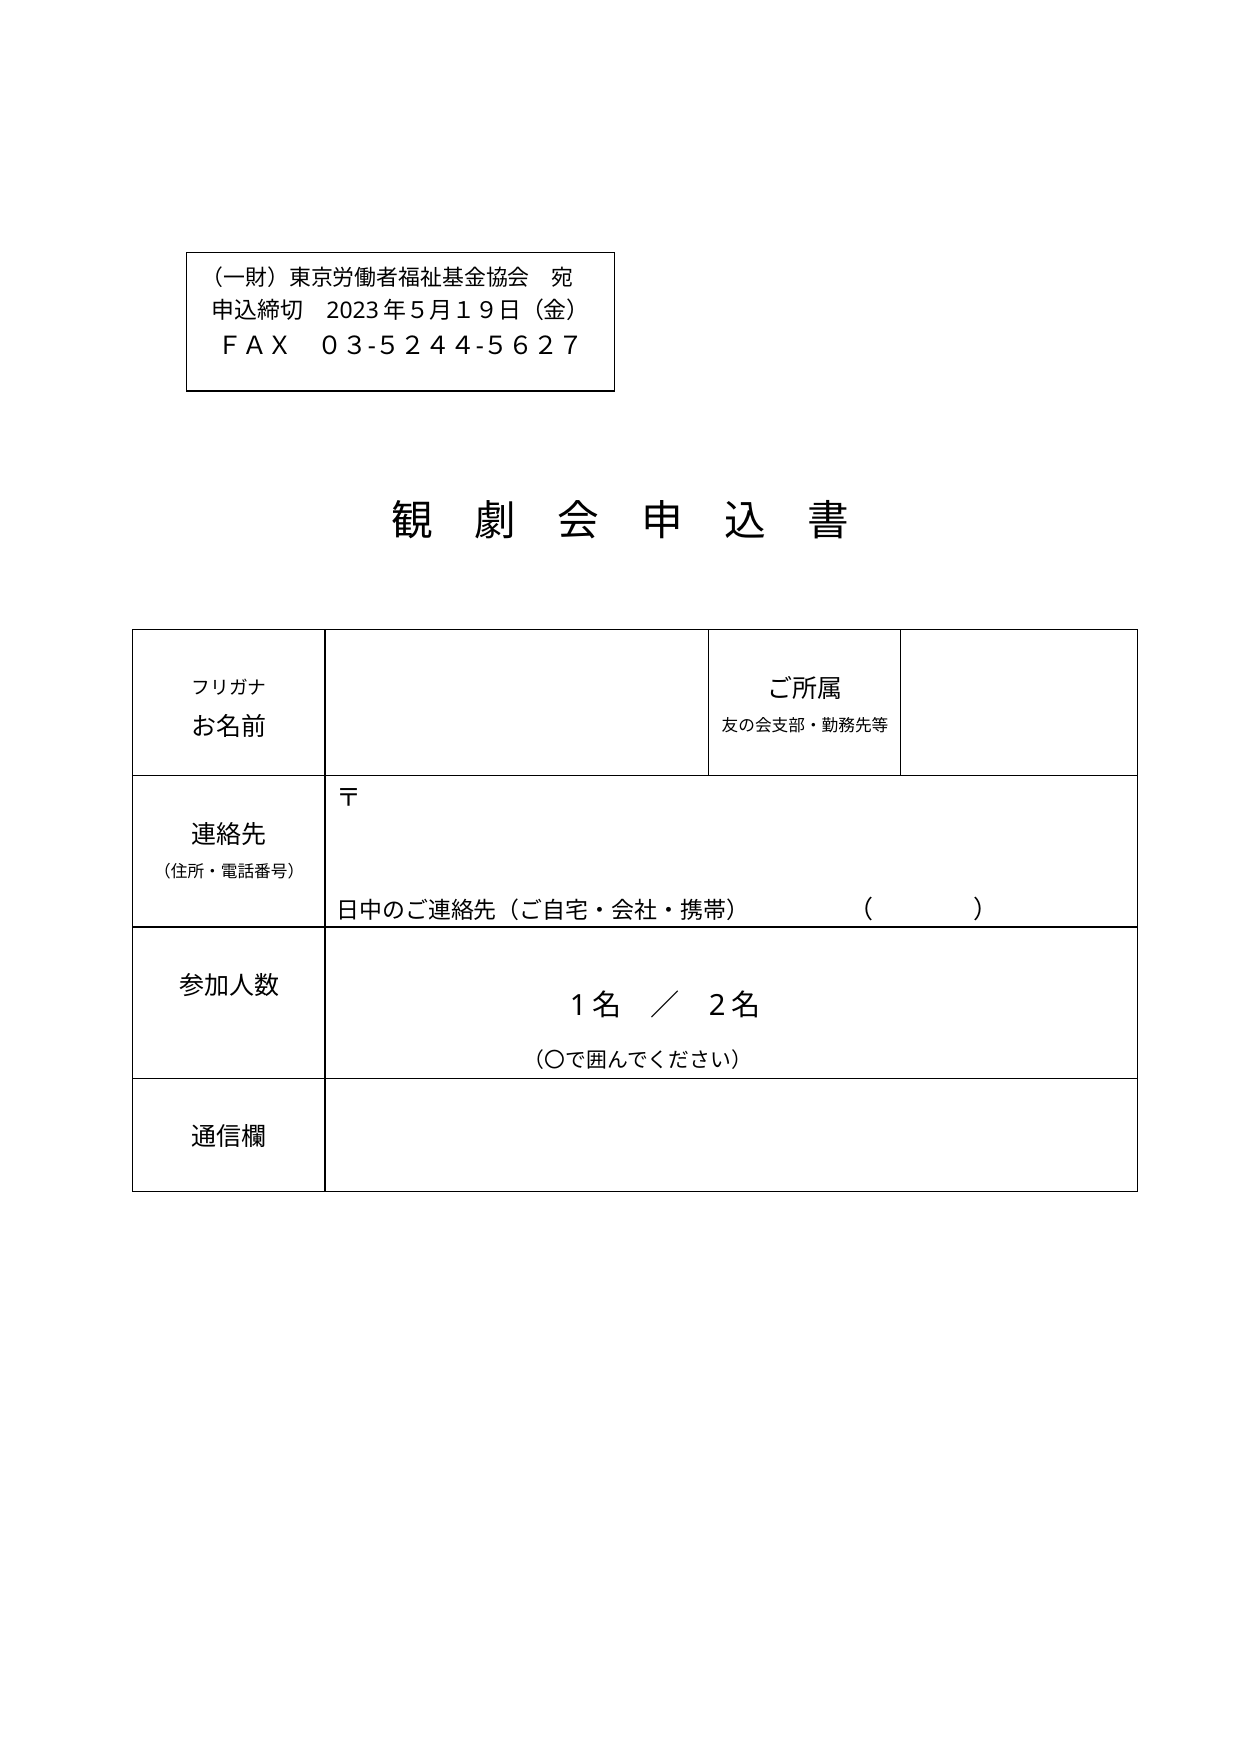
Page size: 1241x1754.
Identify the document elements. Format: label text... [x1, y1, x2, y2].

table_cell 1名 ／ 2名 （〇で囲んでください） [326, 928, 1137, 1077]
table_cell [326, 1079, 1137, 1191]
table_cell 通信欄 [133, 1079, 324, 1191]
table_cell 参加人数 [133, 928, 324, 1077]
table_cell 〒 日中のご連絡先（ご自宅・会社・携帯） （ ） [326, 776, 1137, 926]
table_header ご所属 友の会支部・勤務先等 [709, 630, 900, 775]
table_header [901, 630, 1137, 775]
text 観 劇 会 申 込 書 [177, 479, 1063, 554]
table_header [326, 630, 708, 775]
table_header フリガナ お名前 [133, 630, 324, 775]
table_cell 連絡先 （住所・電話番号） [133, 776, 324, 926]
